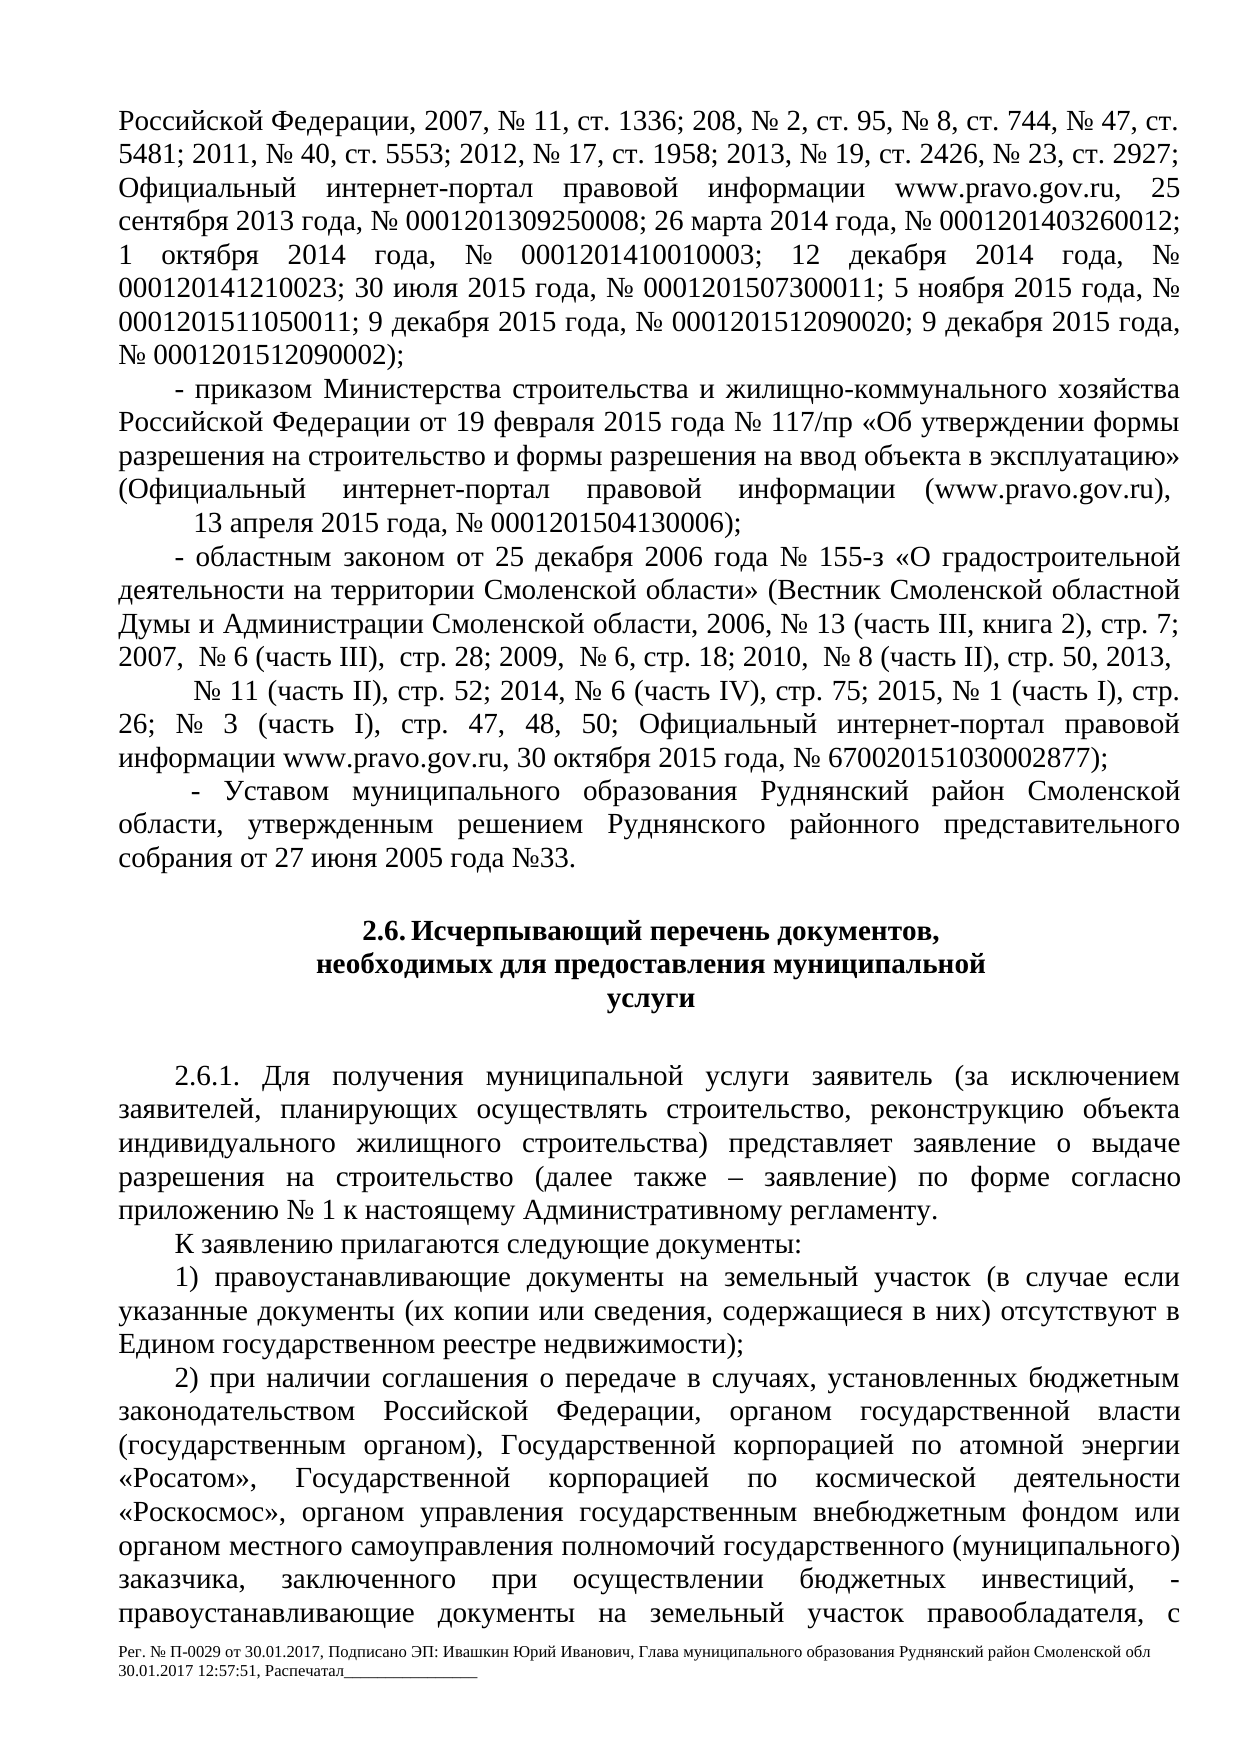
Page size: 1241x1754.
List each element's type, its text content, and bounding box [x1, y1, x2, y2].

list Исчерпывающий перечень документов, необходимых для предоставления муниципальной услуги [291, 913, 1011, 1014]
text № 11 (часть II), стр. 52; 2014, № 6 (часть IV), стр. 75; 2015, № 1 (часть I), стр. 26; № 3 (часть I), стр. 47, 48, 50; Официальный интернет-портал правовой информации www.pravo.gov.ru, 30 октября 2015 года, № 670020151030002877); [118, 673, 1181, 773]
text 13 апреля 2015 года, № 0001201504130006); [118, 505, 1181, 539]
text - областным законом от 25 декабря 2006 года № 155-з «О градостроительной деятельности на территории Смоленской области» (Вестник Смоленской областной Думы и Администрации Смоленской области, 2006, № 13 (часть III, книга 2), стр. 7; 2007, № 6 (часть III), стр. 28; 2009, № 6, стр. 18; 2010, № 8 (часть II), стр. 50, 2013, [118, 539, 1181, 673]
text 2.6.1. Для получения муниципальной услуги заявитель (за исключением заявителей, планирующих осуществлять строительство, реконструкцию объекта индивидуального жилищного строительства) представляет заявление о выдаче разрешения на строительство (далее также – заявление) по форме согласно приложению № 1 к настоящему Административному регламенту. [118, 1058, 1181, 1226]
text - приказом Министерства строительства и жилищно-коммунального хозяйства Российской Федерации от 19 февраля 2015 года № 117/пр «Об утверждении формы разрешения на строительство и формы разрешения на ввод объекта в эксплуатацию» (Официальный интернет-портал правовой информации (www.pravo.gov.ru), [118, 371, 1181, 505]
text - Уставом муниципального образования Руднянский район Смоленской области, утвержденным решением Руднянского районного представительного собрания от 27 июня 2005 года №33. [118, 773, 1181, 874]
text 1) правоустанавливающие документы на земельный участок (в случае если указанные документы (их копии или сведения, содержащиеся в них) отсутствуют в Едином государственном реестре недвижимости); [118, 1259, 1181, 1360]
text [118, 103, 1181, 371]
text К заявлению прилагаются следующие документы: [118, 1226, 1181, 1259]
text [118, 1360, 1181, 1628]
